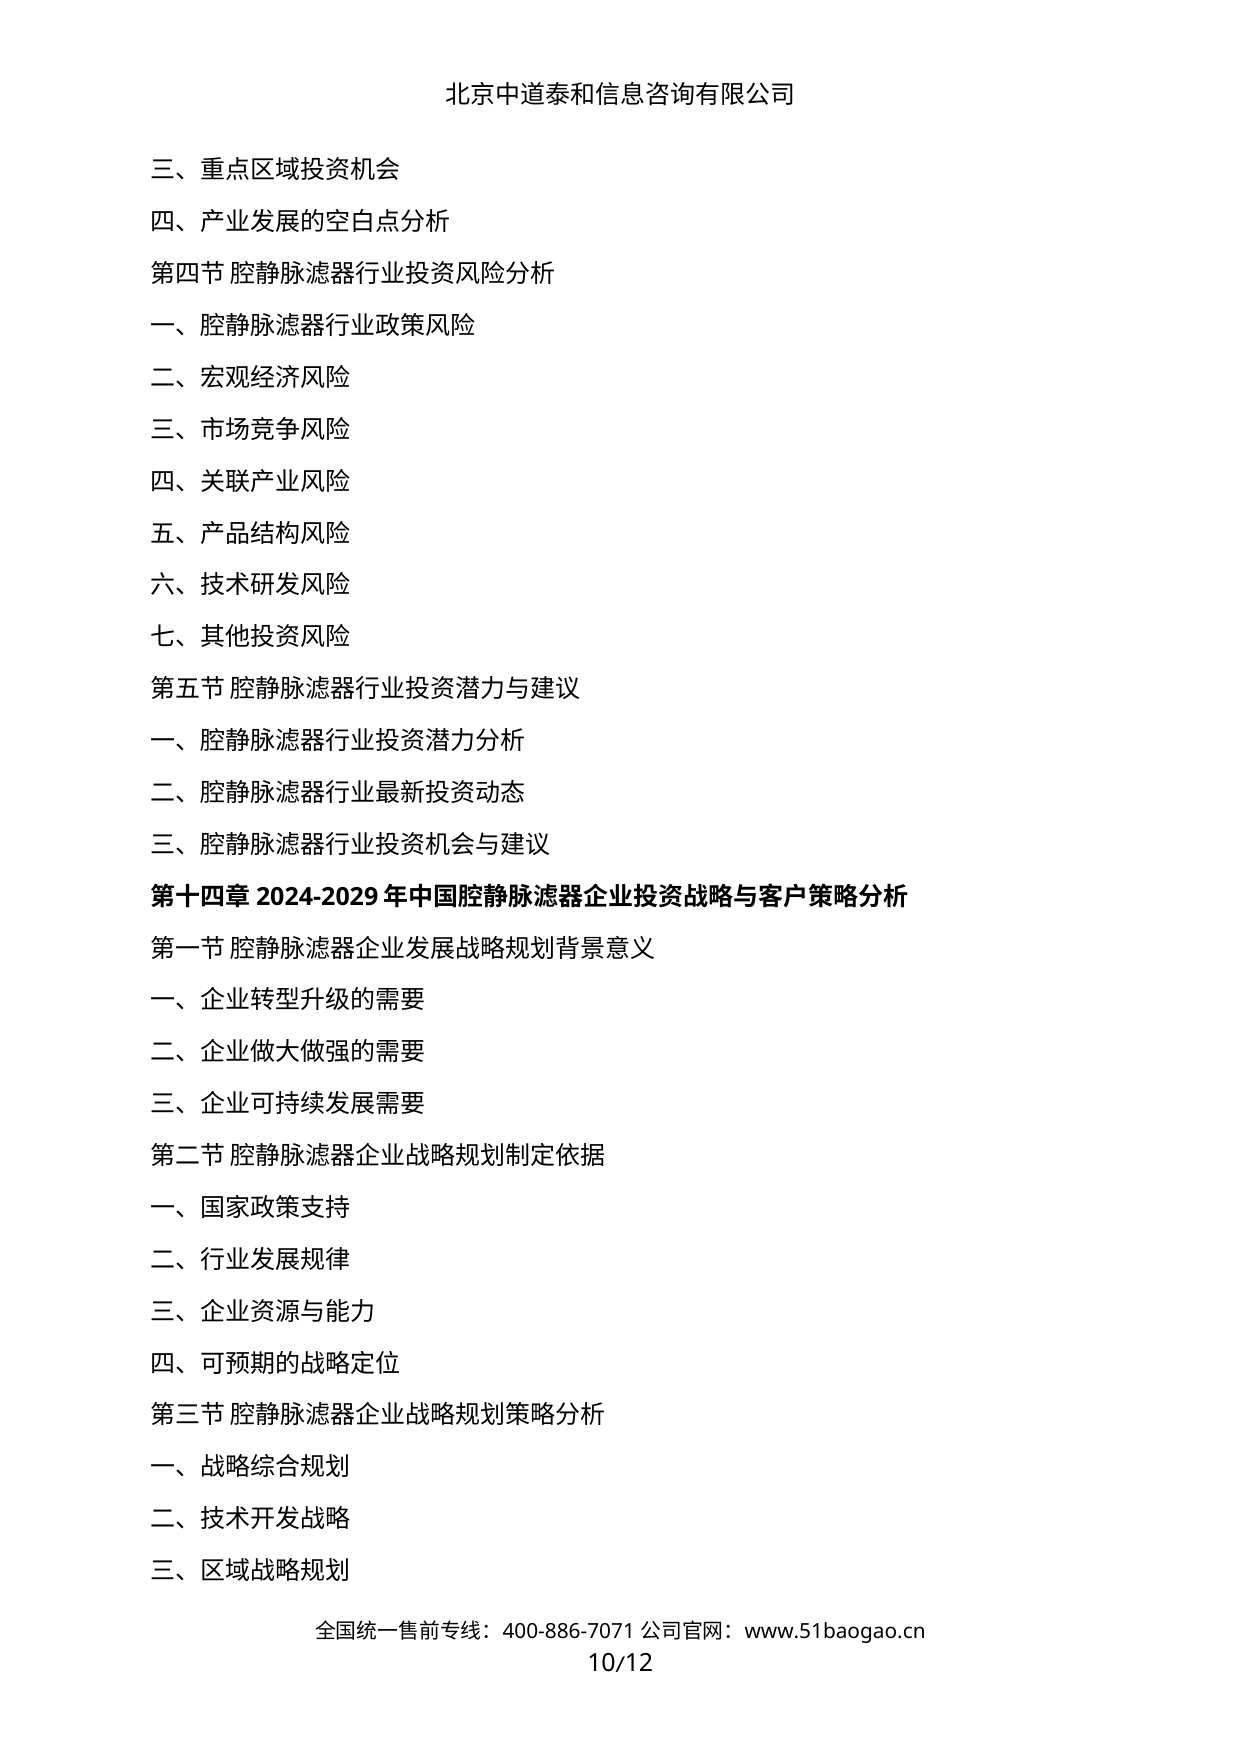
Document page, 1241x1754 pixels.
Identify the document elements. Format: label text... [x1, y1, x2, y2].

text 第一节 腔静脉滤器企业发展战略规划背景意义 [150, 928, 1090, 964]
text 第四节 腔静脉滤器行业投资风险分析 [150, 254, 1090, 290]
text 四、产业发展的空白点分析 [150, 202, 1090, 238]
text 一、战略综合规划 [150, 1447, 1090, 1483]
text 五、产品结构风险 [150, 513, 1090, 549]
text 一、国家政策支持 [150, 1187, 1090, 1224]
text 三、企业资源与能力 [150, 1291, 1090, 1327]
text 第三节 腔静脉滤器企业战略规划策略分析 [150, 1395, 1090, 1431]
text 二、宏观经济风险 [150, 357, 1090, 394]
text 七、其他投资风险 [150, 617, 1090, 653]
text 一、腔静脉滤器行业投资潜力分析 [150, 721, 1090, 757]
text 第二节 腔静脉滤器企业战略规划制定依据 [150, 1136, 1090, 1172]
text 四、可预期的战略定位 [150, 1343, 1090, 1379]
text 第五节 腔静脉滤器行业投资潜力与建议 [150, 669, 1090, 705]
text 三、市场竞争风险 [150, 409, 1090, 446]
text 四、关联产业风险 [150, 461, 1090, 497]
text 一、腔静脉滤器行业政策风险 [150, 306, 1090, 342]
text 六、技术研发风险 [150, 565, 1090, 601]
text 二、企业做大做强的需要 [150, 1032, 1090, 1068]
text 二、腔静脉滤器行业最新投资动态 [150, 772, 1090, 809]
text 三、企业可持续发展需要 [150, 1084, 1090, 1120]
text 三、区域战略规划 [150, 1551, 1090, 1587]
text 一、企业转型升级的需要 [150, 980, 1090, 1016]
text 第十四章 2024-2029年中国腔静脉滤器企业投资战略与客户策略分析 [150, 876, 1090, 912]
text 三、重点区域投资机会 [150, 150, 1090, 186]
text 三、腔静脉滤器行业投资机会与建议 [150, 824, 1090, 861]
text 二、行业发展规律 [150, 1239, 1090, 1276]
text 二、技术开发战略 [150, 1499, 1090, 1535]
